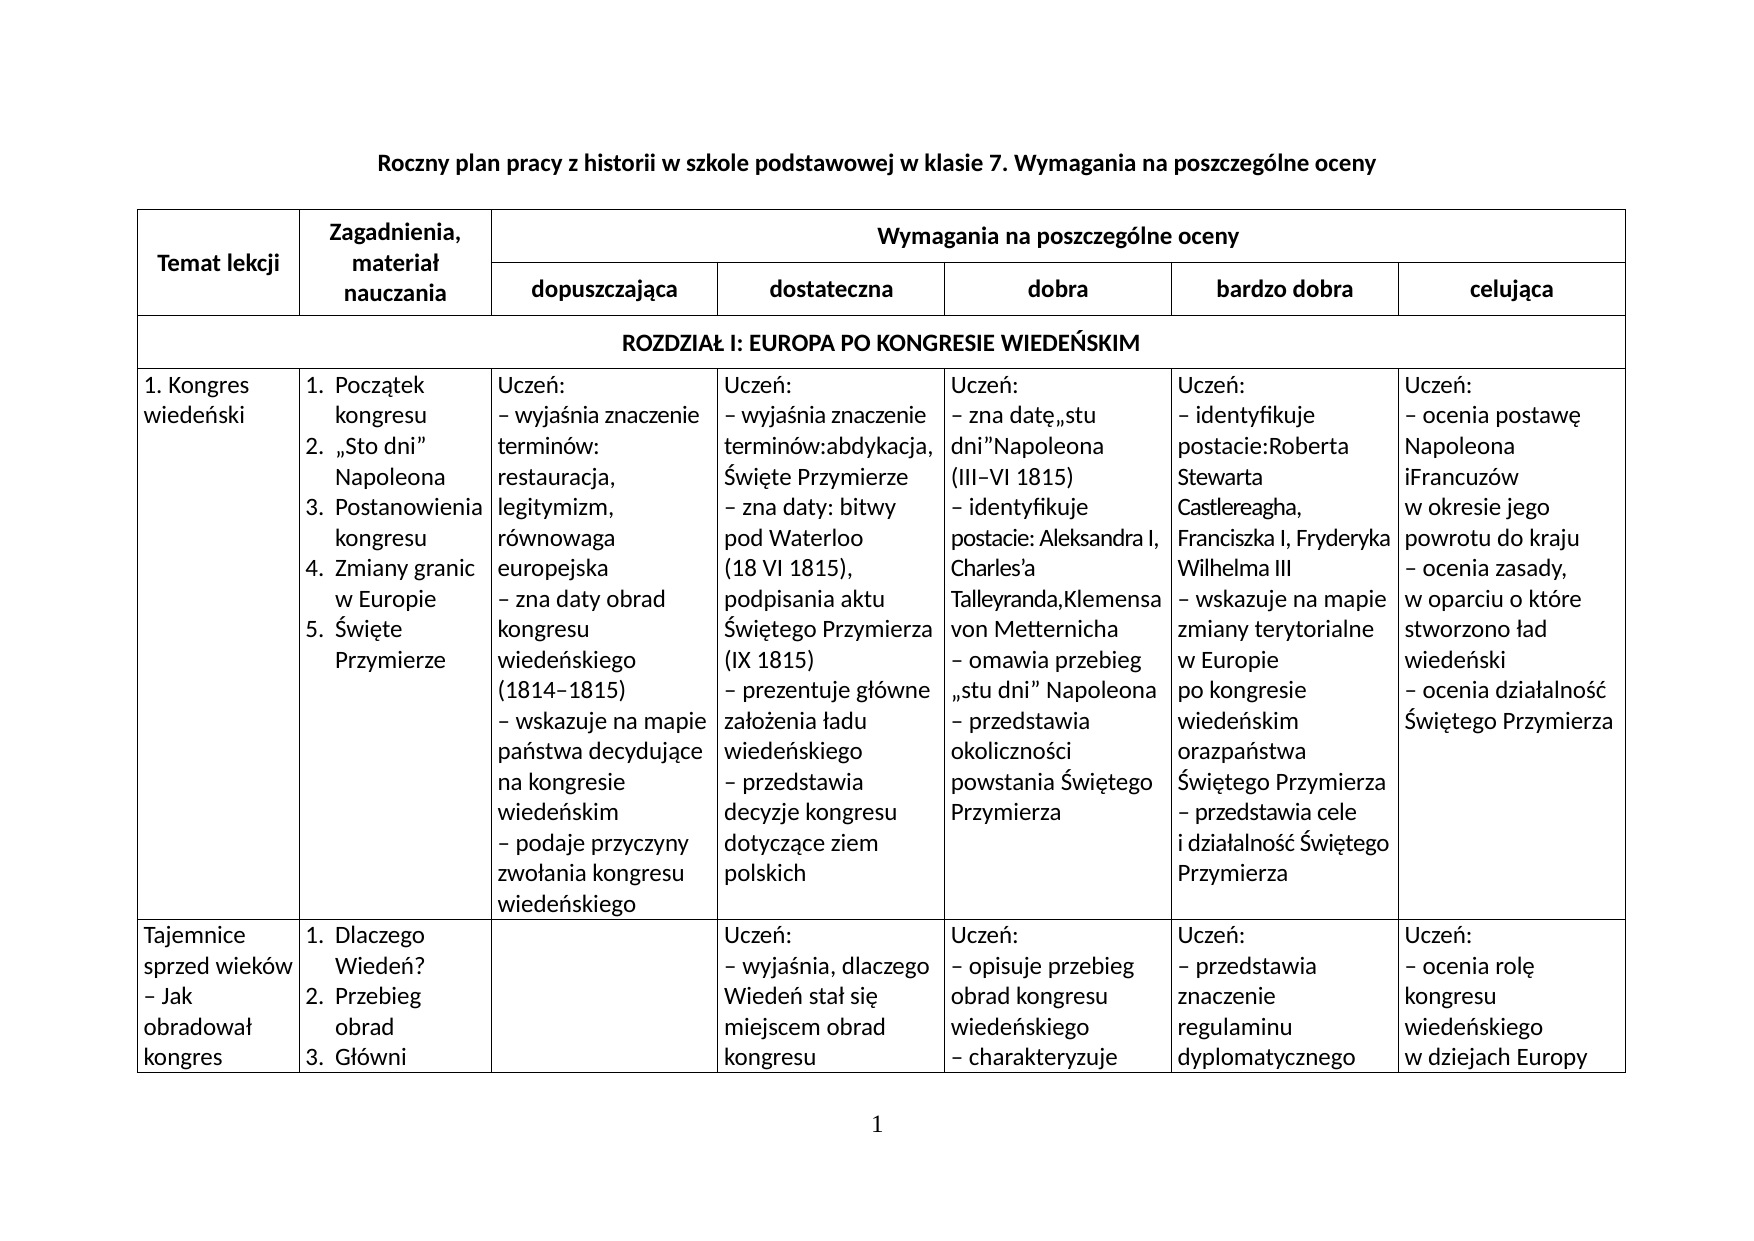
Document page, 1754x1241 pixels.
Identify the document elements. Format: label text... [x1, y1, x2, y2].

table_cell Uczeń: – wyjaśnia znaczenie terminów:abdykacja, Święte Przymierze – zna daty: bitwy pod Waterloo (18 VI 1815), podpisania aktu Świętego Przymierza (IX 1815) – prezentuje główne założenia ładu wiedeńskiego – przedstawia decyzje kongresu dotyczące ziem polskich [718, 369, 944, 918]
table_cell celująca [1399, 263, 1625, 315]
text Roczny plan pracy z historii w szkole podstawowej w klasie 7. Wymagania na poszczególne oceny [148, 148, 1606, 178]
table_cell dostateczna [718, 263, 944, 315]
table_cell dobra [945, 263, 1171, 315]
table_cell Uczeń: – ocenia postawę Napoleona iFrancuzów w okresie jego powrotu do kraju – ocenia zasady, w oparciu o które stworzono ład wiedeński – ocenia działalność Świętego Przymierza [1399, 369, 1625, 918]
table_cell Uczeń: – zna datę„stu dni”Napoleona (III–VI 1815) – identyfikuje postacie: Aleksandra I, Charles’a Talleyranda,Klemensa von Metternicha – omawia przebieg „stu dni” Napoleona – przedstawia okoliczności powstania Świętego Przymierza [945, 369, 1171, 918]
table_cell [1172, 920, 1398, 1072]
table_header Wymagania na poszczególne oceny [492, 210, 1625, 262]
table_header Temat lekcji [138, 210, 299, 315]
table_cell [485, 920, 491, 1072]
table_cell ROZDZIAŁ I: EUROPA PO KONGRESIE WIEDEŃSKIM [138, 316, 1625, 368]
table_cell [138, 920, 299, 1072]
table_cell 1. Kongres wiedeński [138, 369, 299, 918]
table_cell bardzo dobra [1172, 263, 1398, 315]
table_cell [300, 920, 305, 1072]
table_cell Początek kongresu „Sto dni” Napoleona Postanowienia kongresu Zmiany granic w Europie Święte Przymierze [300, 369, 491, 918]
table_cell Uczeń: – wyjaśnia znaczenie terminów: restauracja, legitymizm, równowaga europejska – zna daty obrad kongresu wiedeńskiego (1814–1815) – wskazuje na mapie państwa decydujące na kongresie wiedeńskim – podaje przyczyny zwołania kongresu wiedeńskiego [492, 369, 717, 918]
table_cell [492, 920, 717, 1072]
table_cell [945, 920, 1171, 1072]
table_cell dopuszczająca [492, 263, 717, 315]
table_header Zagadnienia, materiał nauczania [300, 210, 491, 315]
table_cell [718, 920, 944, 1072]
table_cell Uczeń: – identyfikuje postacie:Roberta Stewarta Castlereagha, Franciszka I, Fryderyka Wilhelma III – wskazuje na mapie zmiany terytorialne w Europie po kongresie wiedeńskim orazpaństwa Świętego Przymierza – przedstawia cele i działalność Świętego Przymierza [1172, 369, 1398, 918]
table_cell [1399, 920, 1625, 1072]
